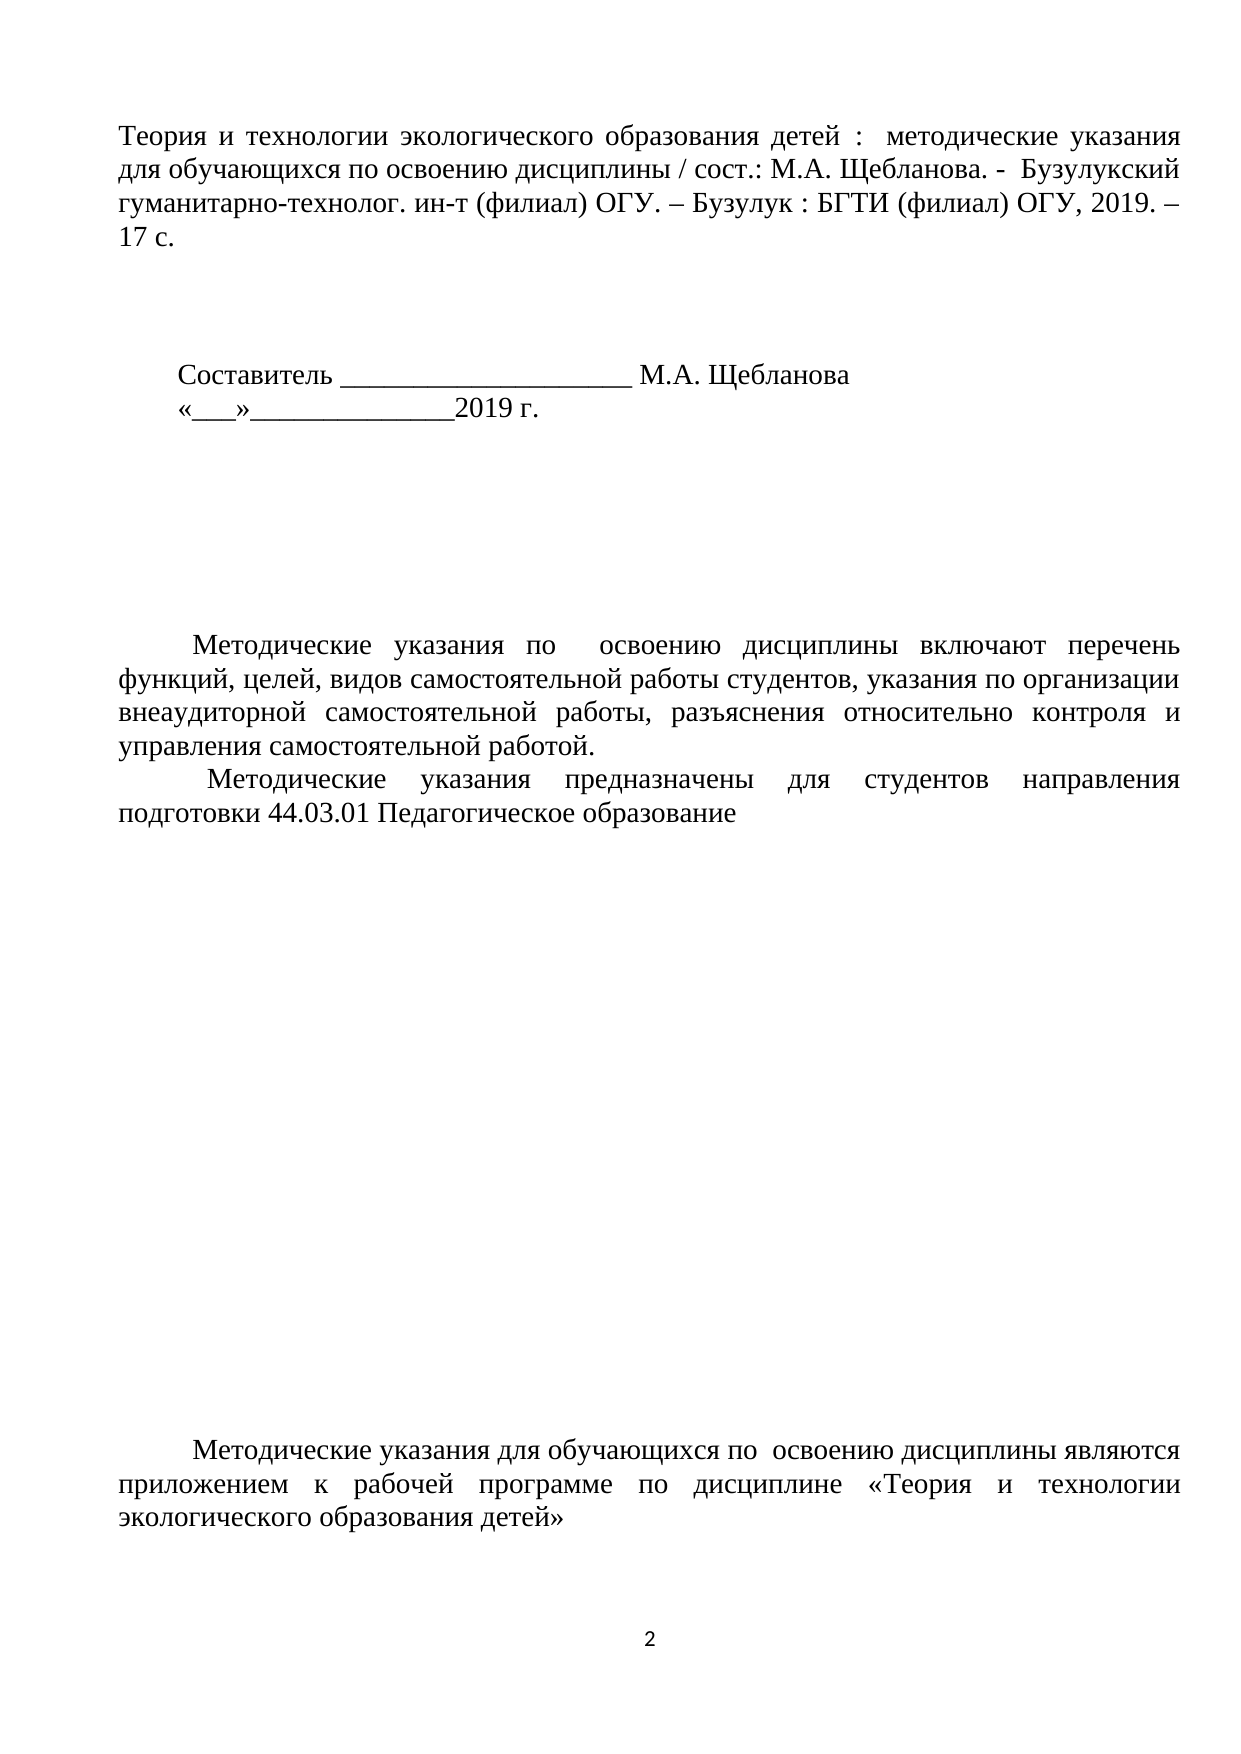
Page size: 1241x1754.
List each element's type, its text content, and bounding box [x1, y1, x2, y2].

text Методические указания для обучающихся по освоению дисциплины являются приложением к рабочей программе по дисциплине «Теория и технологии экологического образования детей» [118, 1432, 1181, 1533]
text Методические указания по освоению дисциплины включают перечень функций, целей, видов самостоятельной работы студентов, указания по организации внеаудиторной самостоятельной работы, разъяснения относительно контроля и управления самостоятельной работой. [118, 627, 1181, 762]
text «___»______________2019 г. [118, 391, 1181, 424]
text Составитель ____________________ М.А. Щебланова [118, 357, 1181, 391]
text Методические указания предназначены для студентов направления подготовки 44.03.01 Педагогическое образование [118, 762, 1181, 829]
text Теория и технологии экологического образования детей : методические указания для обучающихся по освоению дисциплины / сост.: М.А. Щебланова. - Бузулукский гуманитарно-технолог. ин-т (филиал) ОГУ. – Бузулук : БГТИ (филиал) ОГУ, 2019. – 17 с. [118, 118, 1181, 252]
